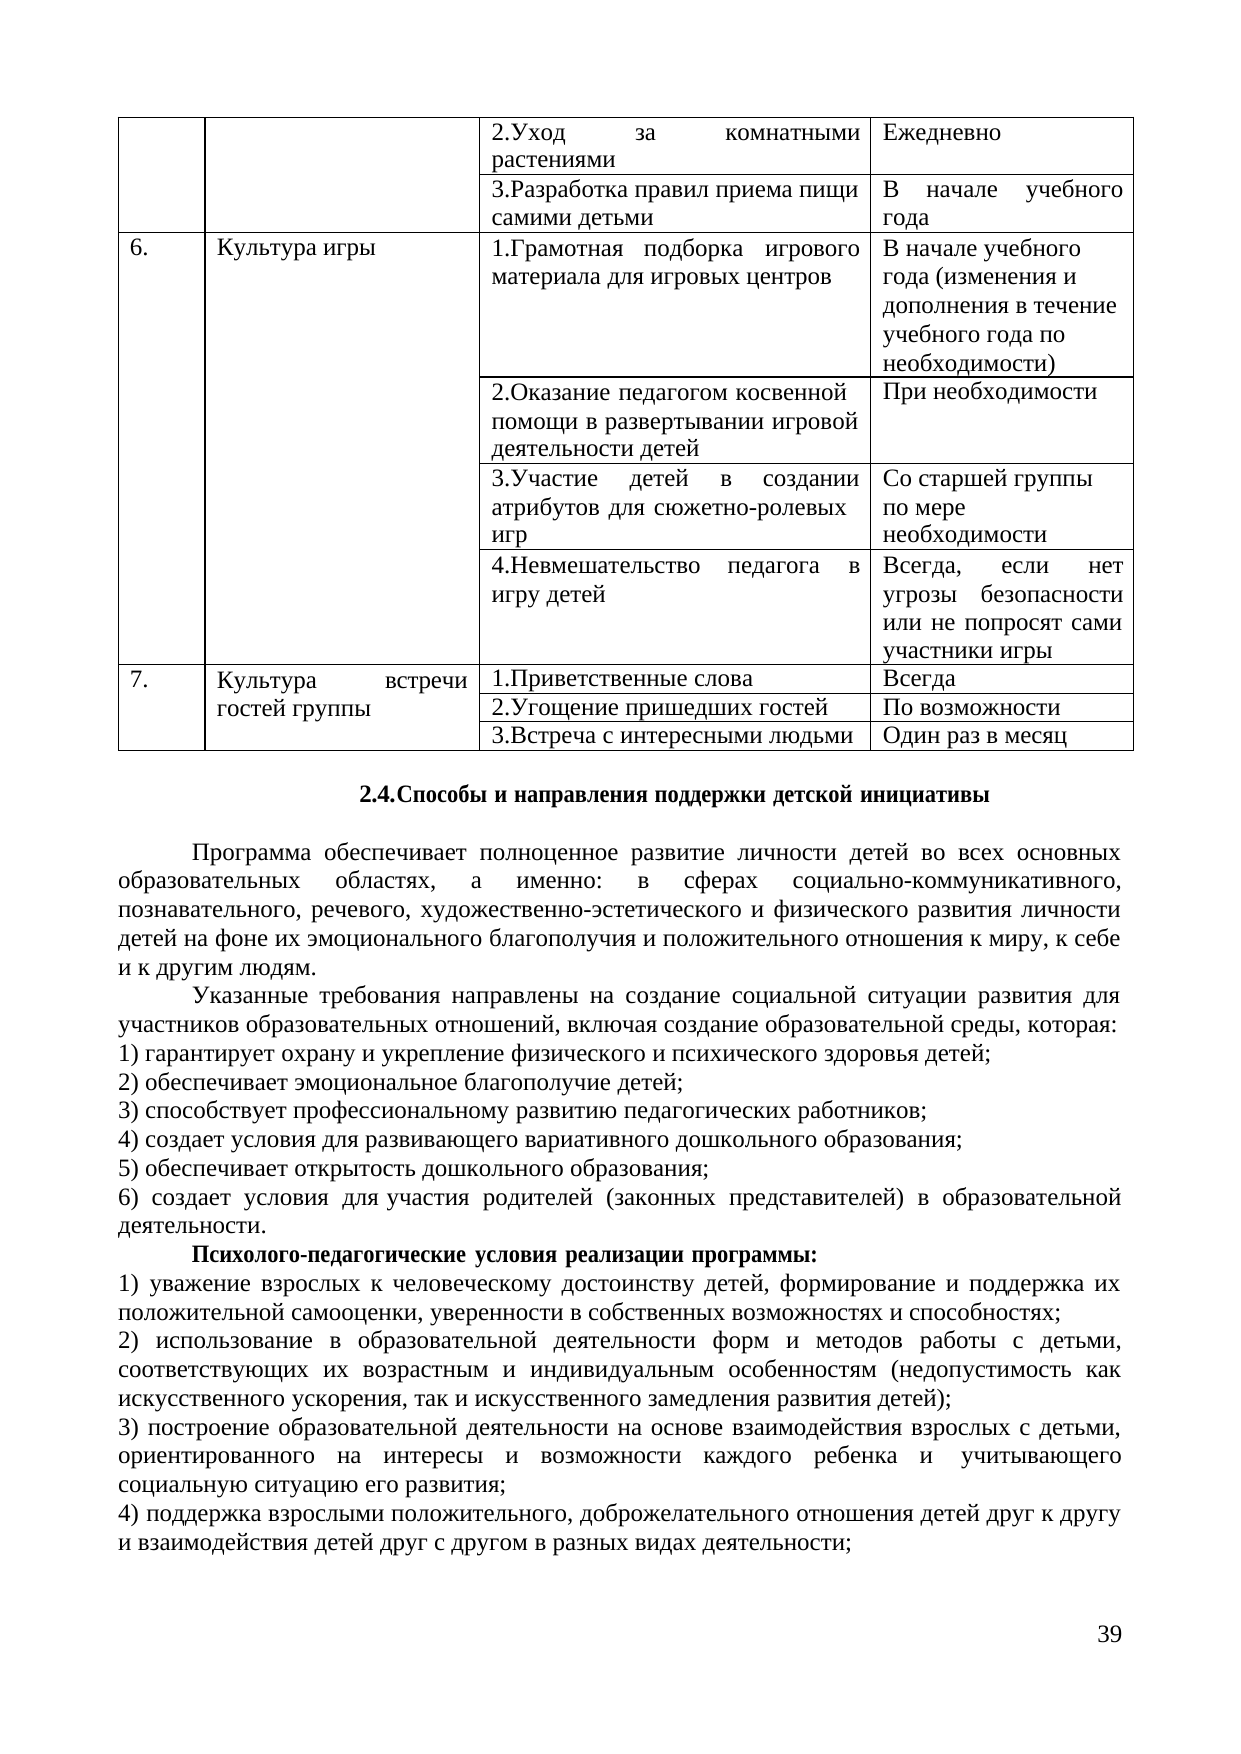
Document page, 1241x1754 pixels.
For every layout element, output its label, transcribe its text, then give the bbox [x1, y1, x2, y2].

table_cell 1.Грамотная подборка игрового материала для игровых центров [480, 233, 870, 376]
table_header [119, 118, 204, 232]
subtitle Психолого-педагогические условия реализации программы: [192, 1239, 1178, 1268]
table_cell Всегда, если нет угрозы безопасности или не попросят сами участники игры [871, 550, 1133, 664]
table_cell Со старшей группы по мере необходимости [871, 464, 1133, 549]
list обеспечивает открытость дошкольного образования; [118, 1153, 1178, 1182]
list гарантирует охрану и укрепление физического и психического здоровья детей; [118, 1038, 1178, 1067]
table_cell 2.Оказание педагогом косвенной помощи в развертывании игровой деятельности детей [480, 378, 870, 462]
text Указанные требования направлены на создание социальной ситуации развития для участников образовательных отношений, включая создание образовательной среды, которая: [118, 981, 1121, 1038]
subtitle Способы и направления поддержки детской инициативы [359, 779, 1178, 808]
table_cell 4.Невмешательство педагога в игру детей [480, 550, 870, 664]
table_cell 3.Участие детей в создании атрибутов для сюжетно-ролевых игр [480, 464, 870, 549]
table_cell Культура встречи гостей группы [206, 665, 479, 750]
table_cell 6. [119, 233, 204, 664]
table_cell В начале учебного года [871, 175, 1133, 232]
table_cell В начале учебного года (изменения и дополнения в течение учебного года по необходимости) [871, 233, 1133, 376]
table_cell 1.Приветственные слова [480, 665, 870, 693]
text Программа обеспечивает полноценное развитие личности детей во всех основных образовательных областях, а именно: в сферах социально-коммуникативного, познавательного, речевого, художественно-эстетического и физического развития личности детей на фоне их эмоционального благополучия и положительного отношения к миру, к себе и к другим людям. [118, 837, 1122, 980]
list создает условия для развивающего вариативного дошкольного образования; [118, 1124, 1178, 1153]
table_cell Всегда [871, 665, 1133, 693]
list поддержка взрослыми положительного, доброжелательного отношения детей друг к другу и взаимодействия детей друг с другом в разных видах деятельности; [118, 1498, 1122, 1556]
table_header 2.Уход за комнатными растениями [480, 118, 870, 174]
table_cell По возможности [871, 694, 1133, 721]
list создает условия для участия родителей (законных представителей) в образовательной деятельности. [118, 1182, 1122, 1239]
list способствует профессиональному развитию педагогических работников; [118, 1096, 1178, 1124]
table_header Ежедневно [871, 118, 1133, 174]
table_cell 2.Угощение пришедших гостей [480, 694, 870, 721]
table_header [206, 118, 479, 232]
table_cell Культура игры [206, 233, 479, 664]
table_cell 7. [119, 665, 204, 750]
table_cell 3.Встреча с интересными людьми [480, 722, 870, 750]
list использование в образовательной деятельности форм и методов работы с детьми, соответствующих их возрастным и индивидуальным особенностям (недопустимость как искусственного ускорения, так и искусственного замедления развития детей); [118, 1326, 1122, 1412]
list построение образовательной деятельности на основе взаимодействия взрослых с детьми, ориентированного на интересы и возможности каждого ребенка и учитывающего социальную ситуацию его развития; [118, 1412, 1121, 1498]
table_cell При необходимости [871, 378, 1133, 462]
table_cell 3.Разработка правил приема пищи самими детьми [480, 175, 870, 232]
table_cell Один раз в месяц [871, 722, 1133, 750]
list уважение взрослых к человеческому достоинству детей, формирование и поддержка их положительной самооценки, уверенности в собственных возможностях и способностях; [118, 1268, 1121, 1326]
list обеспечивает эмоциональное благополучие детей; [118, 1067, 1178, 1096]
